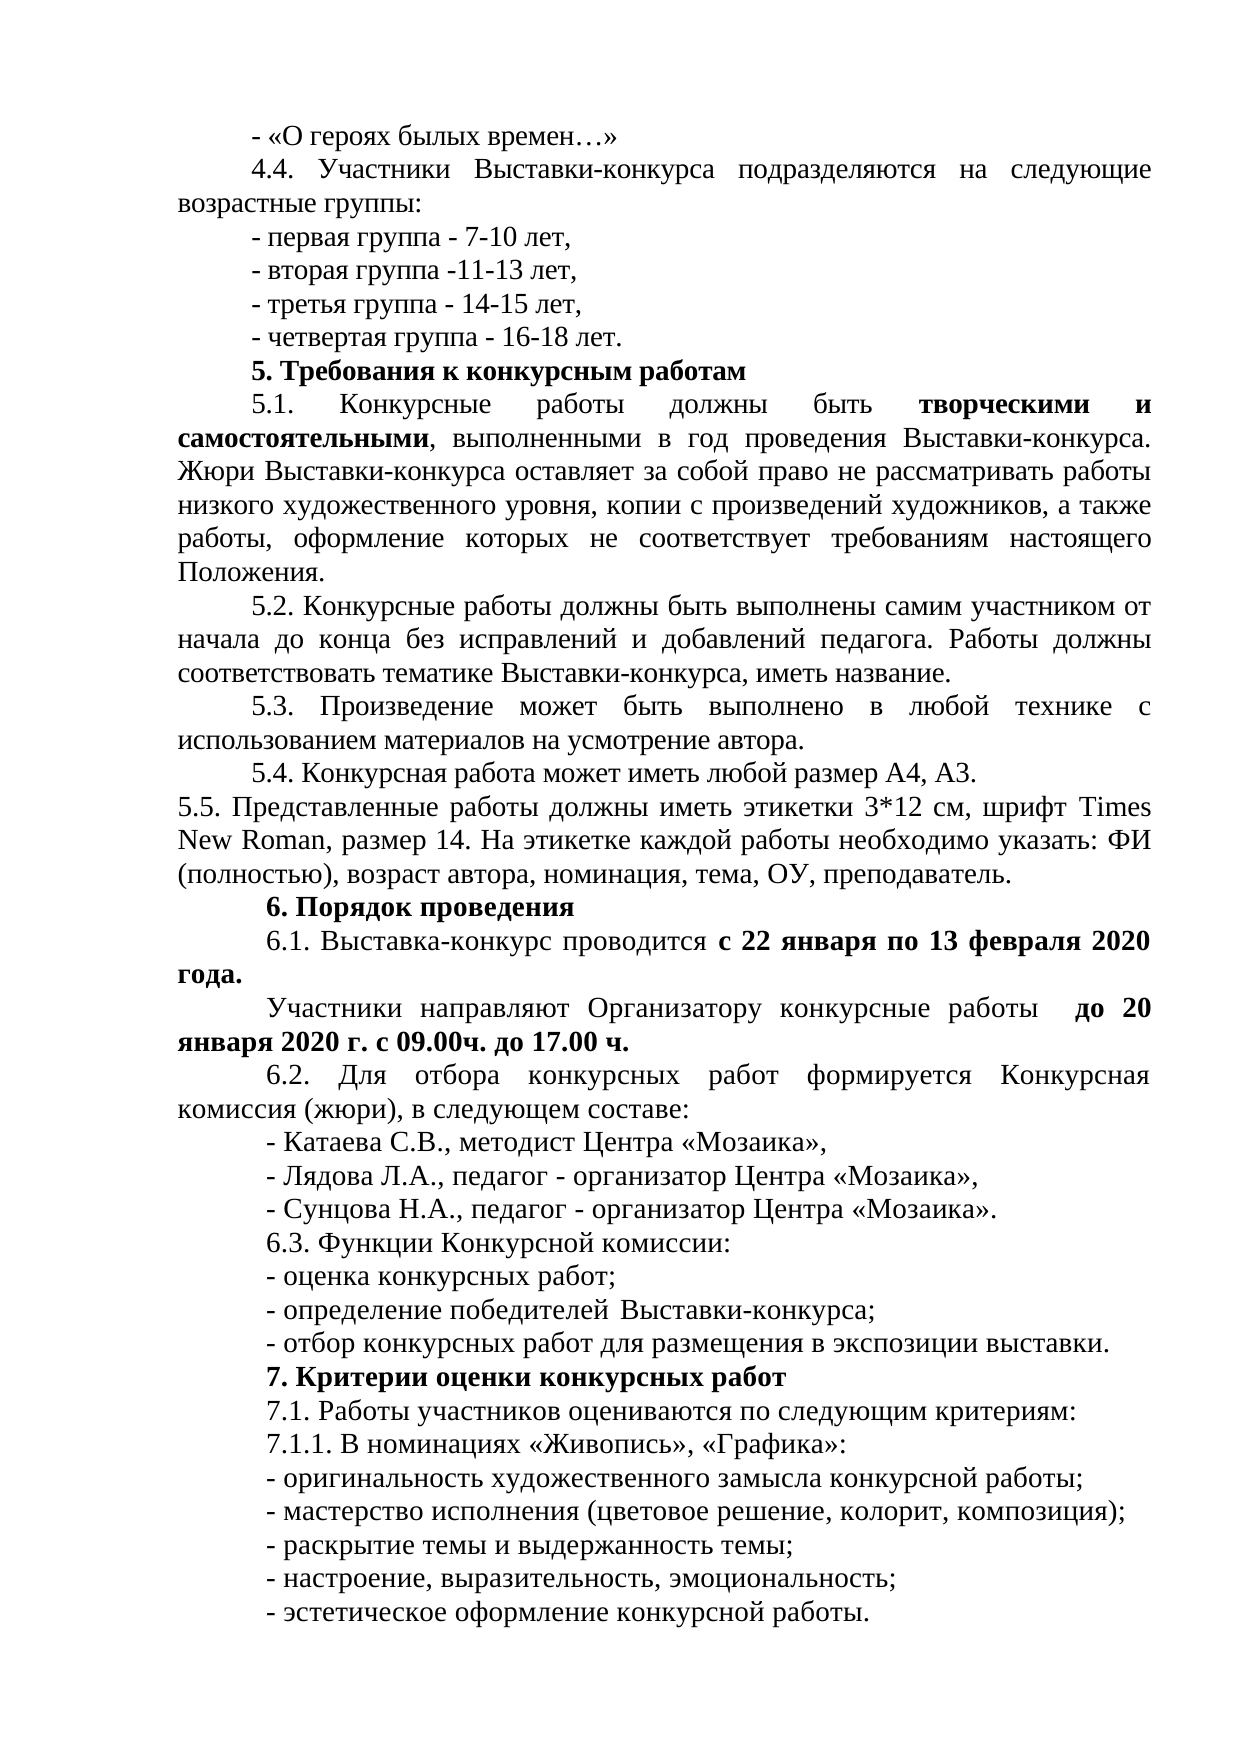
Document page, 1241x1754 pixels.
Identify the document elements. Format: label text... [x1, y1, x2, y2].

text - первая группа - 7-10 лет, [177, 219, 1152, 252]
text - третья группа - 14-15 лет, [177, 286, 1152, 319]
text 7.1.1. В номинациях «Живопись», «Графика»: [177, 1426, 1152, 1460]
text - Сунцова Н.А., педагог - организатор Центра «Мозаика». [177, 1191, 1152, 1225]
text - четвертая группа - 16-18 лет. [177, 319, 1152, 353]
text 6.3. Функции Конкурсной комиссии: [177, 1225, 1152, 1258]
text 6.2. Для отбора конкурсных работ формируется Конкурсная комиссия (жюри), в следующем составе: [177, 1057, 1152, 1124]
text 5.1. Конкурсные работы должны быть творческими и самостоятельными, выполненными в год проведения Выставки-конкурса. Жюри Выставки-конкурса оставляет за собой право не рассматривать работы низкого художественного уровня, копии с произведений художников, а также работы, оформление которых не соответствует требованиям настоящего Положения. [177, 386, 1152, 588]
text 5.4. Конкурсная работа может иметь любой размер А4, А3. [177, 755, 1152, 789]
text 4.4. Участники Выставки-конкурса подразделяются на следующие возрастные группы: [177, 152, 1152, 219]
text 5.2. Конкурсные работы должны быть выполнены самим участником от начала до конца без исправлений и добавлений педагога. Работы должны соответствовать тематике Выставки-конкурса, иметь название. [177, 588, 1152, 688]
text - отбор конкурсных работ для размещения в экспозиции выставки. [177, 1326, 1152, 1359]
text 6.1. Выставка-конкурс проводится с 22 января по 13 февраля 2020 года. [177, 923, 1152, 990]
text - Катаева С.В., методист Центра «Мозаика», [177, 1124, 1152, 1158]
text - оригинальность художественного замысла конкурсной работы; [177, 1460, 1152, 1493]
text - мастерство исполнения (цветовое решение, колорит, композиция); [177, 1493, 1152, 1527]
text Участники направляют Организатору конкурсные работы до 20 января 2020 г. с 09.00ч. до 17.00 ч. [177, 990, 1152, 1057]
text - настроение, выразительность, эмоциональность; [177, 1560, 1152, 1594]
text - определение победителей Выставки-конкурса; [177, 1292, 1152, 1326]
text - раскрытие темы и выдержанность темы; [177, 1527, 1152, 1560]
text 5.3. Произведение может быть выполнено в любой технике с использованием материалов на усмотрение автора. [177, 688, 1152, 755]
text 7. Критерии оценки конкурсных работ [177, 1359, 1152, 1393]
text 5.5. Представленные работы должны иметь этикетки 3*12 см, шрифт Times New Roman, размер 14. На этикетке каждой работы необходимо указать: ФИ (полностью), возраст автора, номинация, тема, ОУ, преподаватель. [177, 789, 1152, 889]
text 5. Требования к конкурсным работам [177, 353, 1152, 386]
text - эстетическое оформление конкурсной работы. [177, 1594, 1152, 1627]
text - оценка конкурсных работ; [177, 1258, 1152, 1292]
text - Лядова Л.А., педагог - организатор Центра «Мозаика», [177, 1158, 1152, 1191]
text - «О героях былых времен…» [177, 118, 1152, 152]
text - вторая группа -11-13 лет, [177, 252, 1152, 286]
text 7.1. Работы участников оцениваются по следующим критериям: [177, 1393, 1152, 1426]
text 6. Порядок проведения [177, 889, 1152, 923]
